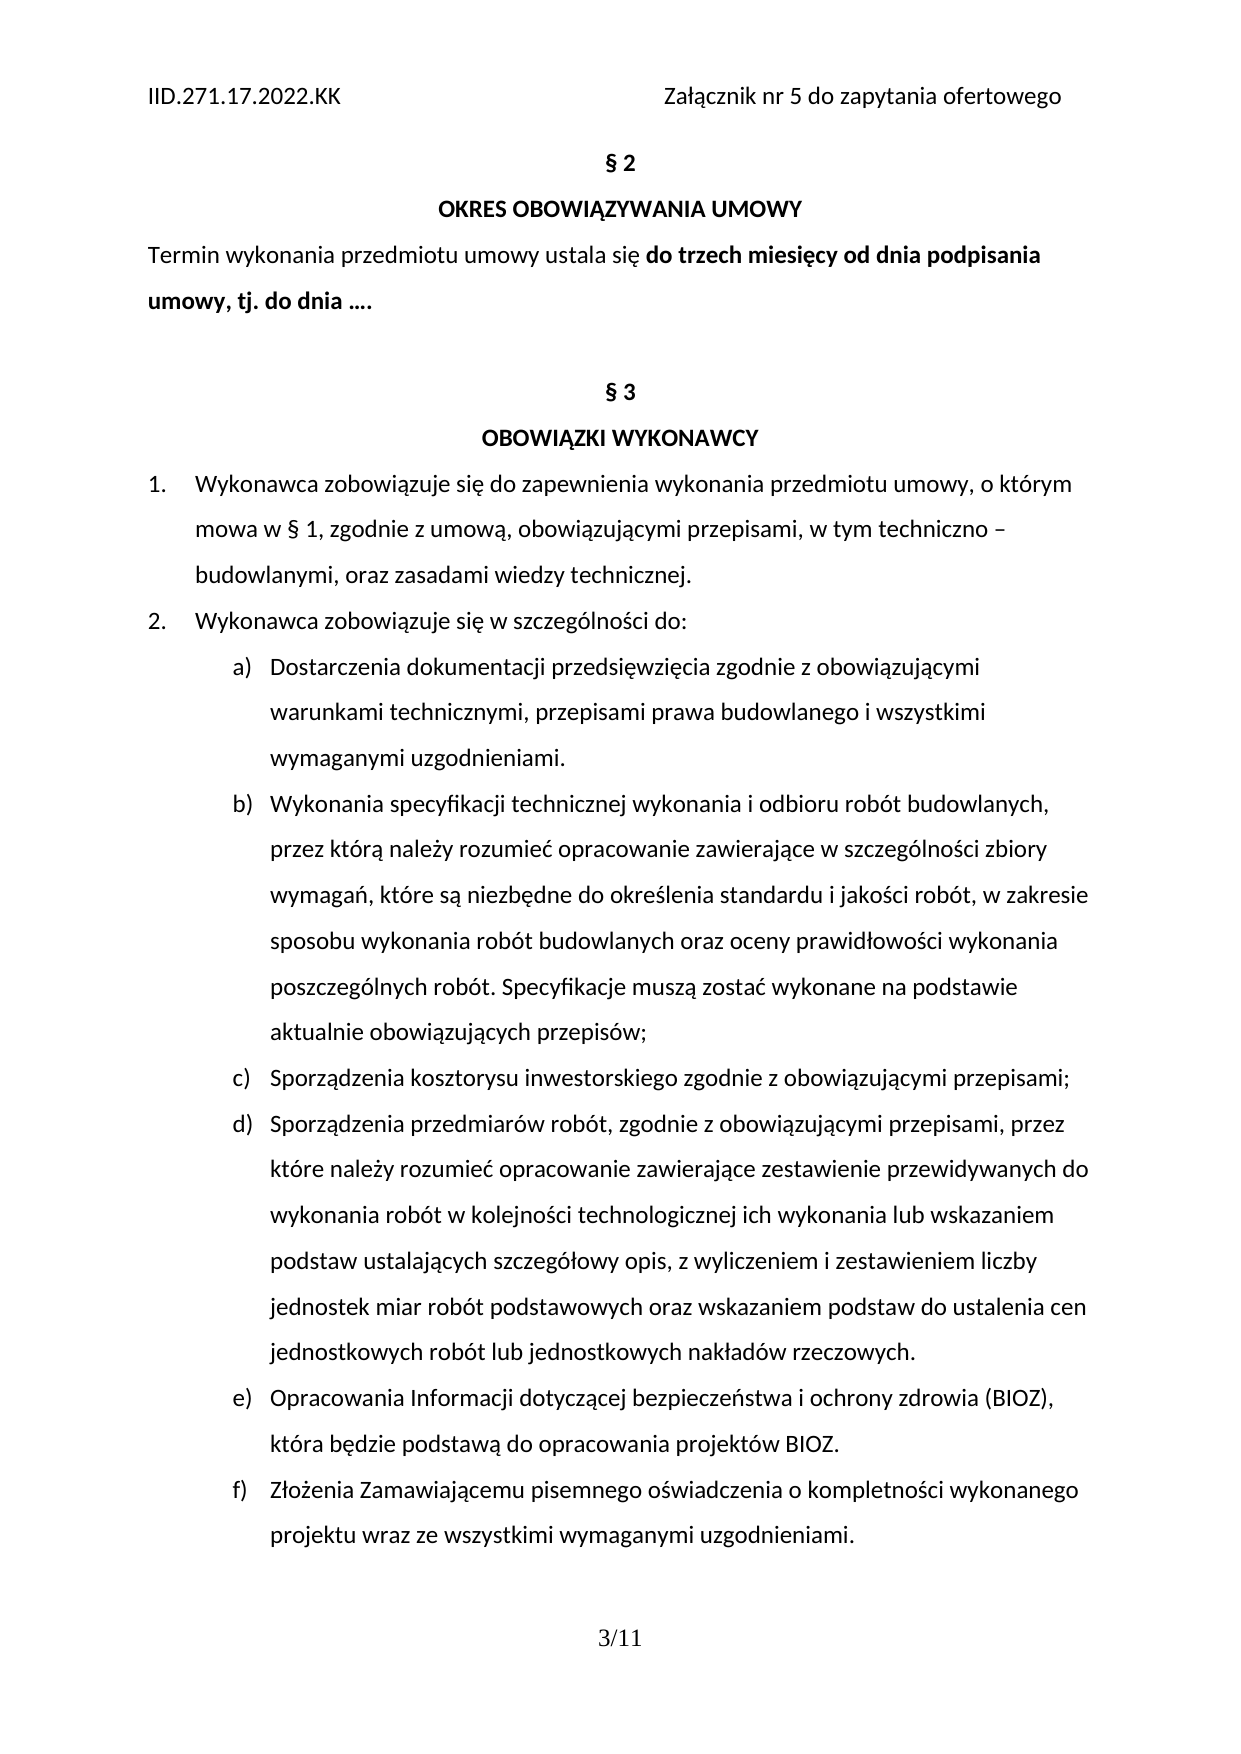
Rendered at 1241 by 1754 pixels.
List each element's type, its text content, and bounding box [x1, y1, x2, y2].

list Sporządzenia kosztorysu inwestorskiego zgodnie z obowiązującymi przepisami; [232, 1062, 1093, 1093]
list Wykonawca zobowiązuje się do zapewnienia wykonania przedmiotu umowy, o którym mowa w § 1, zgodnie z umową, obowiązującymi przepisami, w tym techniczno – budowlanymi, oraz zasadami wiedzy technicznej. [148, 468, 1093, 590]
text OBOWIĄZKI WYKONAWCY [148, 422, 1093, 452]
list Sporządzenia przedmiarów robót, zgodnie z obowiązującymi przepisami, przez które należy rozumieć opracowanie zawierające zestawienie przewidywanych do wykonania robót w kolejności technologicznej ich wykonania lub wskazaniem podstaw ustalających szczegółowy opis, z wyliczeniem i zestawieniem liczby jednostek miar robót podstawowych oraz wskazaniem podstaw do ustalenia cen jednostkowych robót lub jednostkowych nakładów rzeczowych. [232, 1108, 1093, 1367]
text § 2 [148, 148, 1093, 178]
text OKRES OBOWIĄZYWANIA UMOWY [148, 193, 1093, 224]
list Wykonawca zobowiązuje się w szczególności do: [148, 605, 1093, 635]
list Złożenia Zamawiającemu pisemnego oświadczenia o kompletności wykonanego projektu wraz ze wszystkimi wymaganymi uzgodnieniami. [232, 1474, 1093, 1550]
list Opracowania Informacji dotyczącej bezpieczeństwa i ochrony zdrowia (BIOZ), która będzie podstawą do opracowania projektów BIOZ. [232, 1382, 1093, 1458]
list Wykonania specyfikacji technicznej wykonania i odbioru robót budowlanych, przez którą należy rozumieć opracowanie zawierające w szczególności zbiory wymagań, które są niezbędne do określenia standardu i jakości robót, w zakresie sposobu wykonania robót budowlanych oraz oceny prawidłowości wykonania poszczególnych robót. Specyfikacje muszą zostać wykonane na podstawie aktualnie obowiązujących przepisów; [232, 788, 1093, 1047]
list Dostarczenia dokumentacji przedsięwzięcia zgodnie z obowiązującymi warunkami technicznymi, przepisami prawa budowlanego i wszystkimi wymaganymi uzgodnieniami. [232, 651, 1093, 773]
text § 3 [148, 376, 1093, 407]
text Termin wykonania przedmiotu umowy ustala się do trzech miesięcy od dnia podpisania umowy, tj. do dnia …. [148, 239, 1093, 315]
